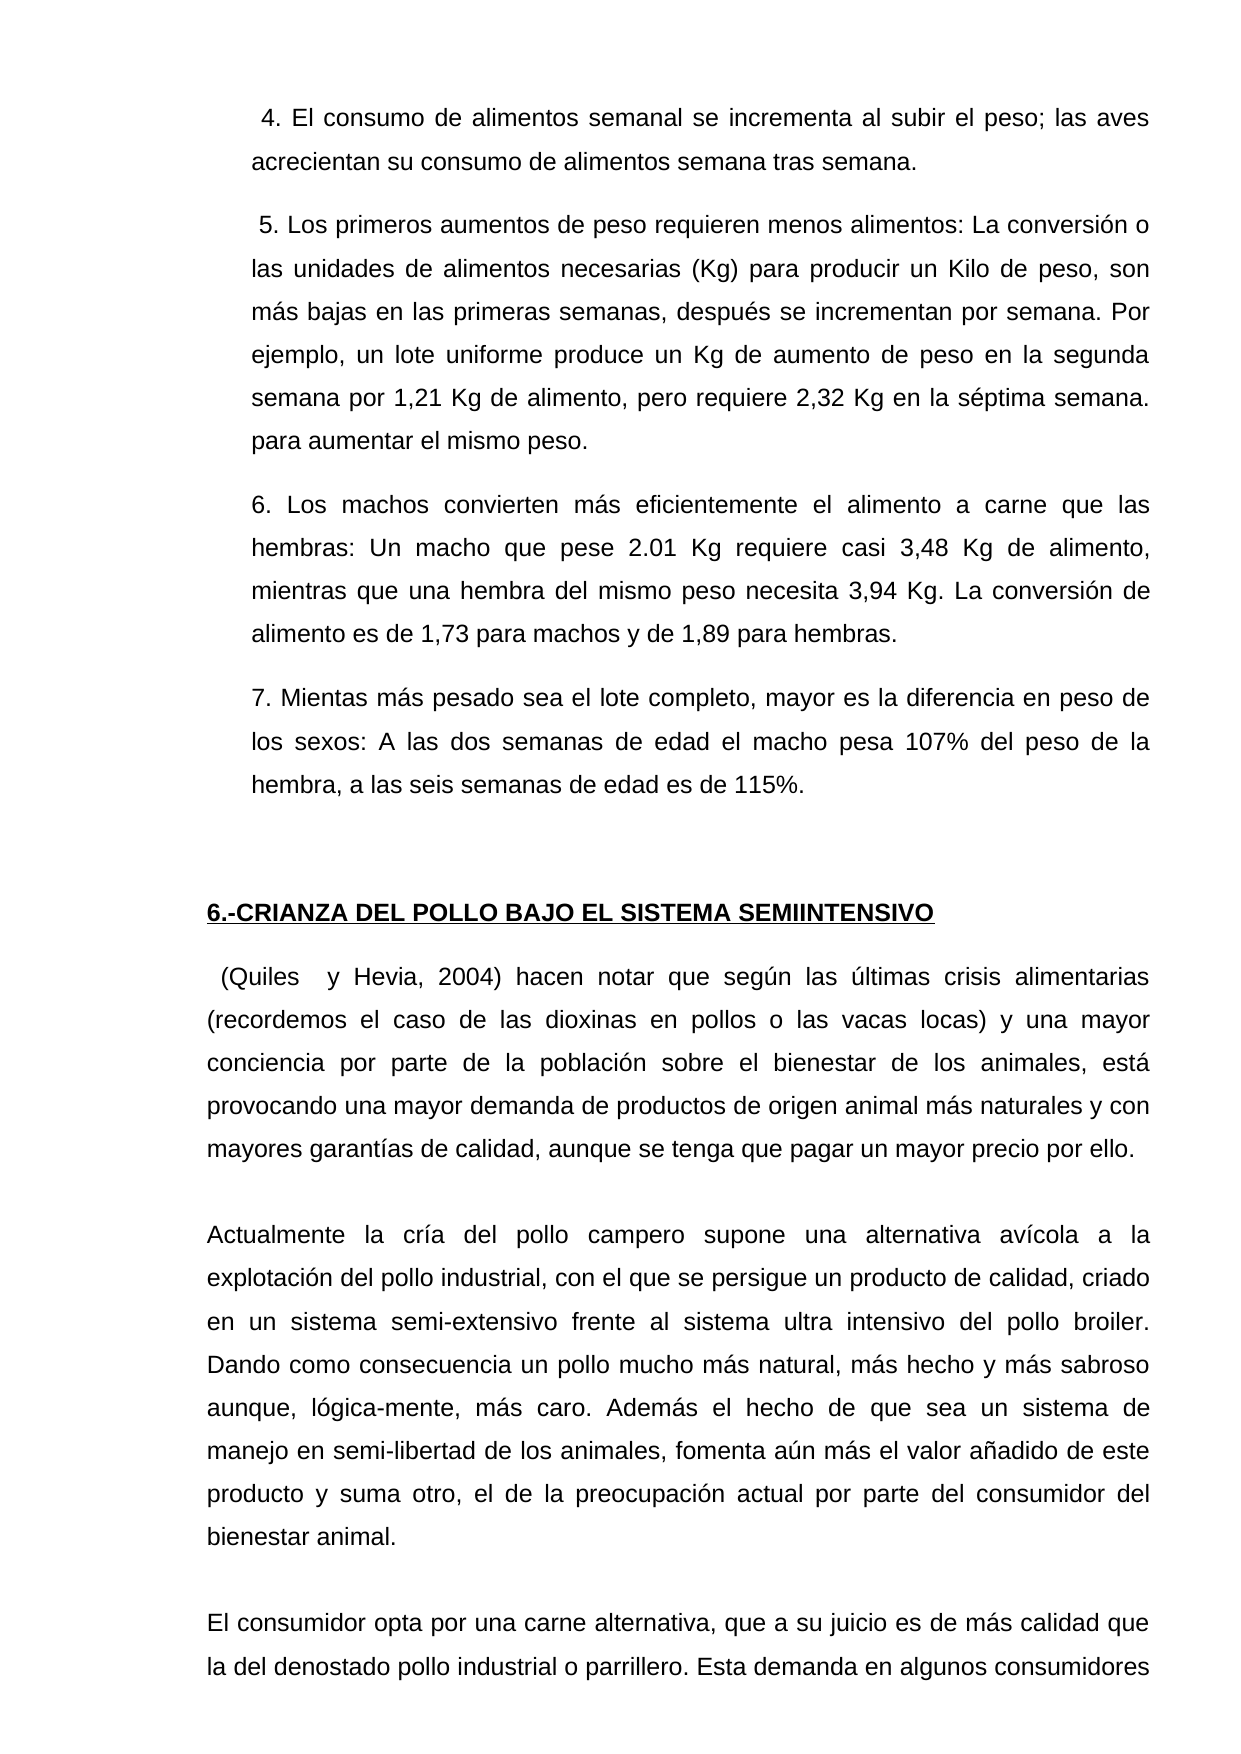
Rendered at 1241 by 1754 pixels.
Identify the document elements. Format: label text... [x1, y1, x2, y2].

text Actualmente la cría del pollo campero supone una alternativa avícola a la explotación del pollo industrial, con el que se persigue un producto de calidad, criado en un sistema semi-extensivo frente al sistema ultra intensivo del pollo broiler. Dando como consecuencia un pollo mucho más natural, más hecho y más sabroso aunque, lógica-mente, más caro. Además el hecho de que sea un sistema de manejo en semi-libertad de los animales, fomenta aún más el valor añadido de este producto y suma otro, el de la preocupación actual por parte del consumidor del bienestar animal. [207, 1220, 1152, 1551]
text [207, 1608, 1152, 1680]
text 5. Los primeros aumentos de peso requieren menos alimentos: La conversión o las unidades de alimentos necesarias (Kg) para producir un Kilo de peso, son más bajas en las primeras semanas, después se incrementan por semana. Por ejemplo, un lote uniforme produce un Kg de aumento de peso en la segunda semana por 1,21 Kg de alimento, pero requiere 2,32 Kg en la séptima semana. para aumentar el mismo peso. [251, 211, 1152, 455]
text 6.-CRIANZA DEL POLLO BAJO EL SISTEMA SEMIINTENSIVO [207, 898, 1152, 926]
text 7. Mientas más pesado sea el lote completo, mayor es la diferencia en peso de los sexos: A las dos semanas de edad el macho pesa 107% del peso de la hembra, a las seis semanas de edad es de 115%. [251, 683, 1152, 798]
text (Quiles y Hevia, 2004) hacen notar que según las últimas crisis alimentarias (recordemos el caso de las dioxinas en pollos o las vacas locas) y una mayor conciencia por parte de la población sobre el bienestar de los animales, está provocando una mayor demanda de productos de origen animal más naturales y con mayores garantías de calidad, aunque se tenga que pagar un mayor precio por ello. [207, 962, 1152, 1163]
text 6. Los machos convierten más eficientemente el alimento a carne que las hembras: Un macho que pese 2.01 Kg requiere casi 3,48 Kg de alimento, mientras que una hembra del mismo peso necesita 3,94 Kg. La conversión de alimento es de 1,73 para machos y de 1,89 para hembras. [251, 490, 1152, 648]
text 4. El consumo de alimentos semanal se incrementa al subir el peso; las aves acrecientan su consumo de alimentos semana tras semana. [251, 103, 1152, 175]
